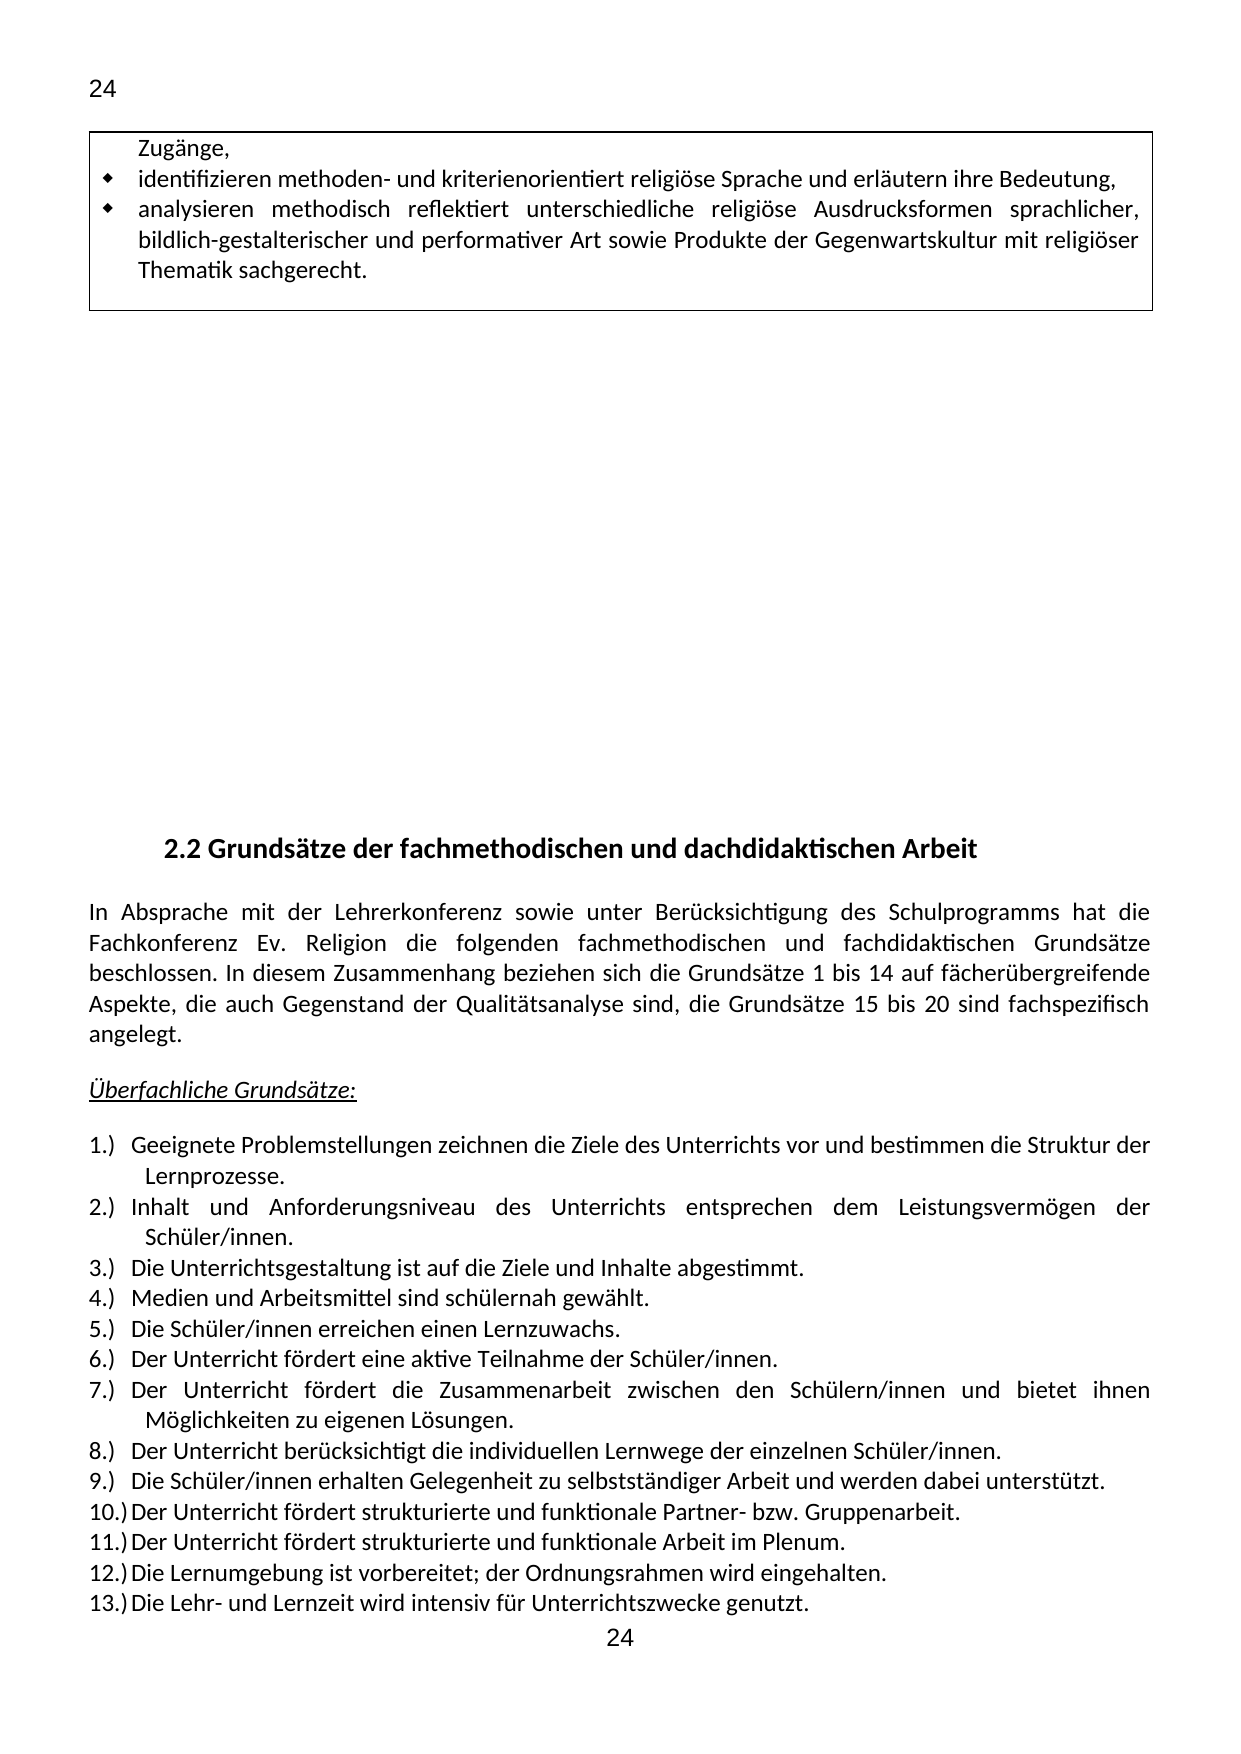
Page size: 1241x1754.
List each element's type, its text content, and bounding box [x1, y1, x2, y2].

list Die Schüler/innen erhalten Gelegenheit zu selbstständiger Arbeit und werden dabei unterstützt. [89, 1465, 1152, 1496]
list Der Unterricht fördert eine aktive Teilnahme der Schüler/innen. [89, 1343, 1152, 1374]
text In Absprache mit der Lehrerkonferenz sowie unter Berücksichtigung des Schulprogramms hat die Fachkonferenz Ev. Religion die folgenden fachmethodischen und fachdidaktischen Grundsätze beschlossen. In diesem Zusammenhang beziehen sich die Grundsätze 1 bis 14 auf fächerübergreifende Aspekte, die auch Gegenstand der Qualitätsanalyse sind, die Grundsätze 15 bis 20 sind fachspezifisch angelegt. [89, 896, 1152, 1049]
list Inhalt und Anforderungsniveau des Unterrichts entsprechen dem Leistungsvermögen der Schüler/innen. [89, 1191, 1152, 1252]
list Die Unterrichtsgestaltung ist auf die Ziele und Inhalte abgestimmt. [89, 1252, 1152, 1282]
list Die Schüler/innen erreichen einen Lernzuwachs. [89, 1313, 1152, 1343]
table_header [90, 133, 1152, 310]
list Geeignete Problemstellungen zeichnen die Ziele des Unterrichts vor und bestimmen die Struktur der Lernprozesse. [89, 1129, 1152, 1191]
text Überfachliche Grundsätze: [89, 1074, 1152, 1104]
list Grundsätze der fachmethodischen und dachdidaktischen Arbeit [164, 830, 1152, 866]
list Der Unterricht berücksichtigt die individuellen Lernwege der einzelnen Schüler/innen. [89, 1435, 1152, 1465]
list Die Lehr- und Lernzeit wird intensiv für Unterrichtszwecke genutzt. [89, 1587, 1152, 1618]
list Der Unterricht fördert strukturierte und funktionale Partner- bzw. Gruppenarbeit. [89, 1496, 1152, 1526]
list Der Unterricht fördert die Zusammenarbeit zwischen den Schülern/innen und bietet ihnen Möglichkeiten zu eigenen Lösungen. [89, 1374, 1152, 1435]
list Die Lernumgebung ist vorbereitet; der Ordnungsrahmen wird eingehalten. [89, 1557, 1152, 1587]
list Der Unterricht fördert strukturierte und funktionale Arbeit im Plenum. [89, 1526, 1152, 1557]
list Medien und Arbeitsmittel sind schülernah gewählt. [89, 1282, 1152, 1313]
